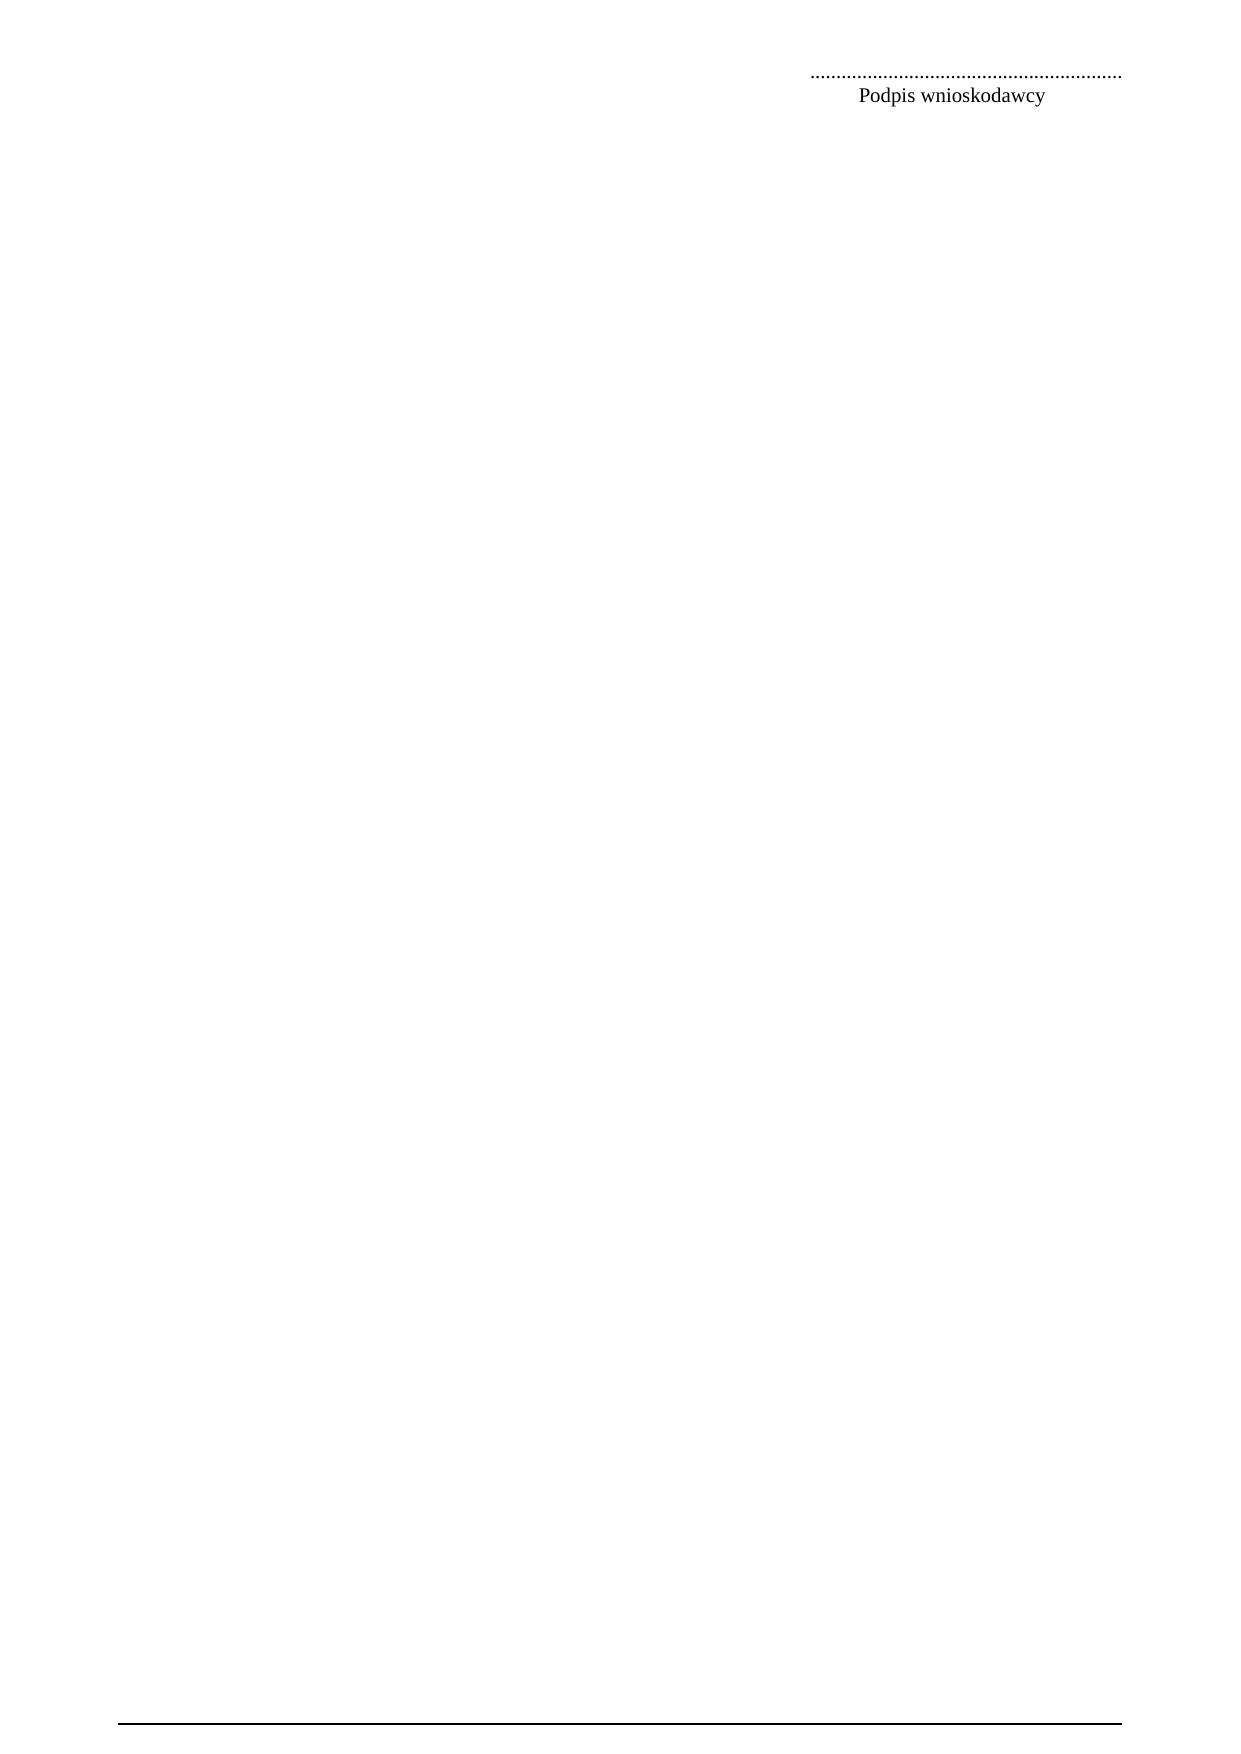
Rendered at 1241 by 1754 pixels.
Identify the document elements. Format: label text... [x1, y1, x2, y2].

text Podpis wnioskodawcy [708, 83, 1122, 107]
text ............................................................ [118, 59, 1122, 83]
